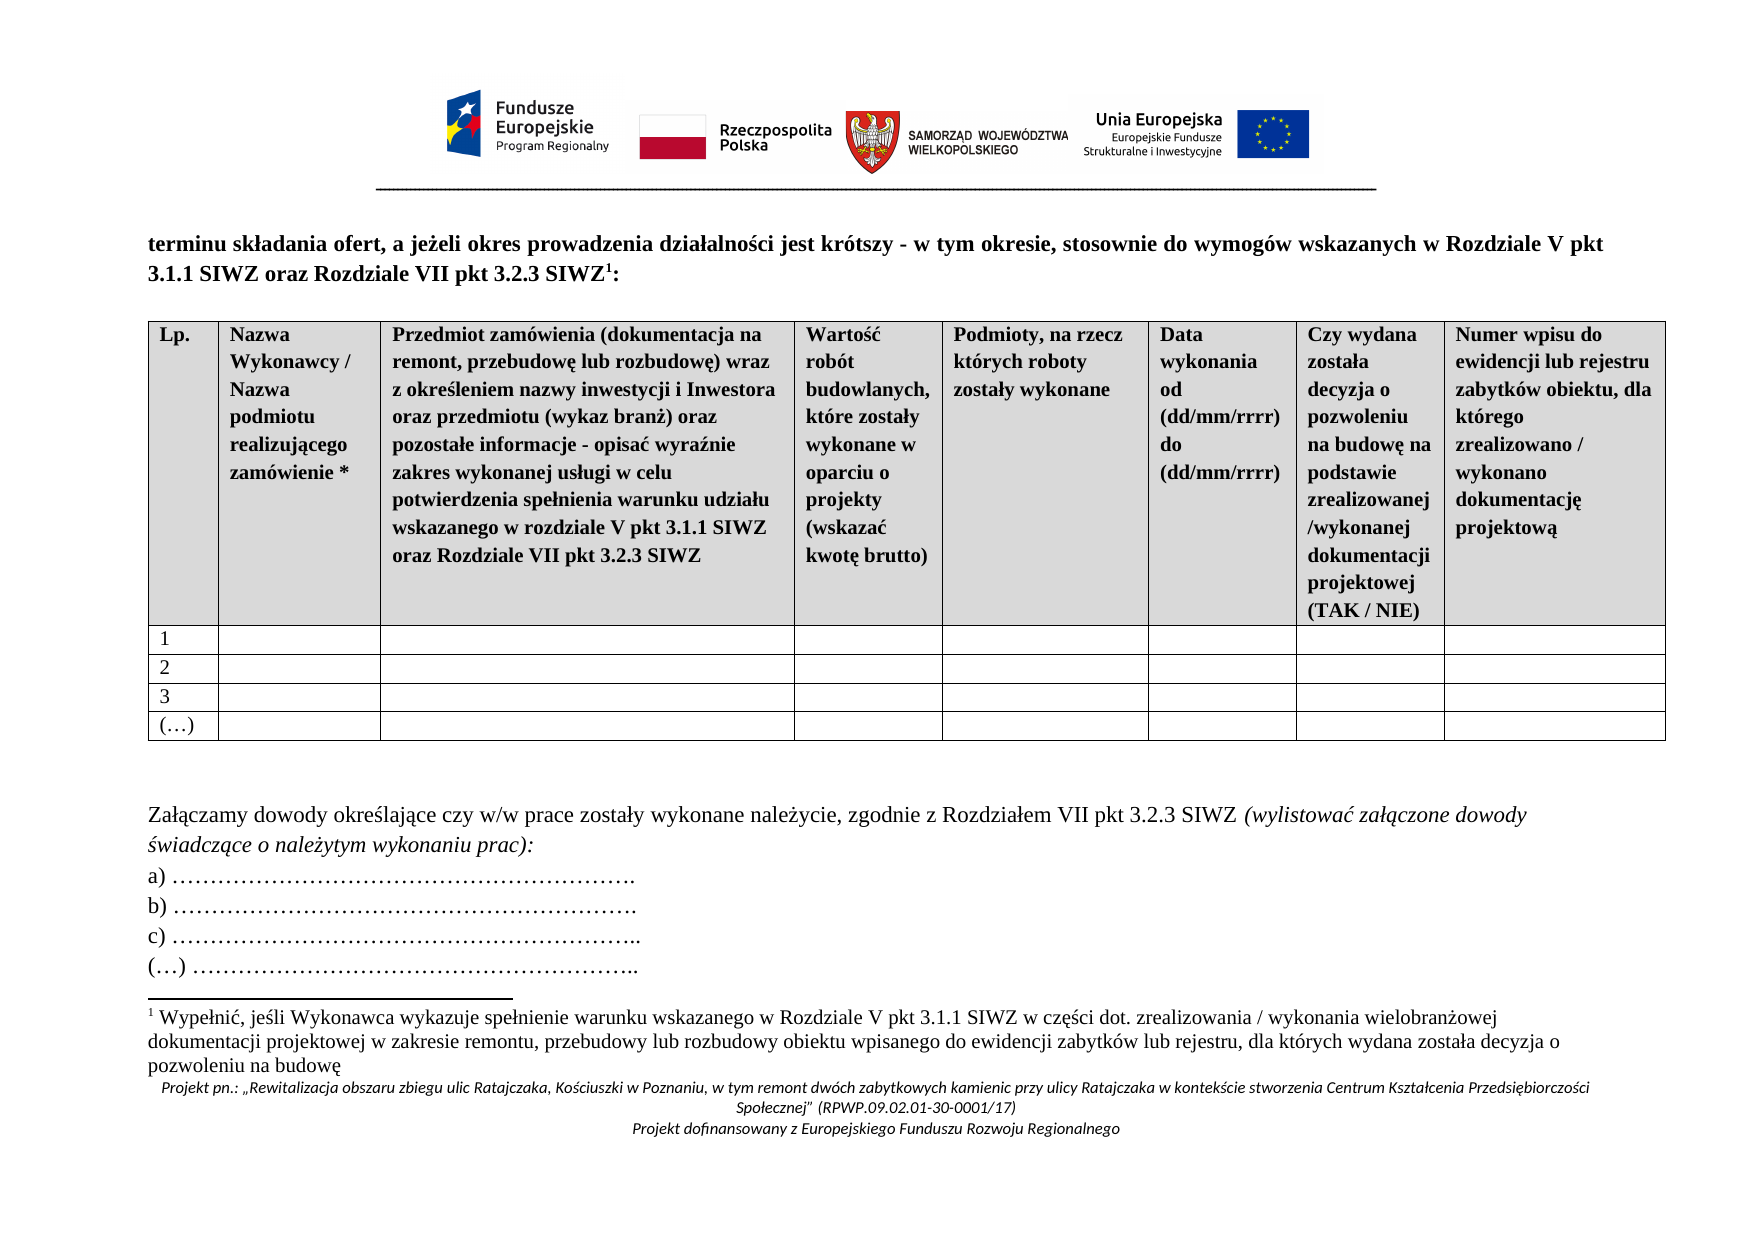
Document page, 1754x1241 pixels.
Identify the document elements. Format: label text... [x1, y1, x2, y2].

table_header Przedmiot zamówienia (dokumentacja na remont, przebudowę lub rozbudowę) wraz z określeniem nazwy inwestycji i Inwestora oraz przedmiotu (wykaz branż) oraz pozostałe informacje - opisać wyraźnie zakres wykonanej usługi w celu potwierdzenia spełnienia warunku udziału wskazanego w rozdziale V pkt 3.1.1 SIWZ oraz Rozdziale VII pkt 3.2.3 SIWZ [381, 322, 794, 625]
table_cell [381, 626, 794, 654]
table_cell [1149, 684, 1296, 711]
table_cell [1445, 684, 1665, 711]
table_cell [1149, 626, 1296, 654]
table_cell 2 [149, 655, 218, 683]
table_header Nazwa Wykonawcy / Nazwa podmiotu realizującego zamówienie * [219, 322, 380, 625]
text a) ……………………………………………………. [148, 862, 1606, 888]
table_header Data wykonania od (dd/mm/rrrr) do (dd/mm/rrrr) [1149, 322, 1296, 625]
table_cell [381, 655, 794, 683]
table_cell [1297, 684, 1444, 711]
text Załączamy dowody określające czy w/w prace zostały wykonane należycie, zgodnie z Rozdziałem VII pkt 3.2.3 SIWZ (wylistować załączone dowody świadczące o należytym wykonaniu prac): [148, 801, 1606, 858]
table_cell [795, 655, 942, 683]
table_cell [381, 712, 794, 740]
text b) ……………………………………………………. [148, 892, 1606, 918]
table_cell [943, 626, 1148, 654]
table_header Lp. [149, 322, 218, 625]
table_header Wartość robót budowlanych, które zostały wykonane w oparciu o projekty (wskazać kwotę brutto) [795, 322, 942, 625]
table_header Numer wpisu do ewidencji lub rejestru zabytków obiektu, dla którego zrealizowano / wykonano dokumentację projektową [1445, 322, 1665, 625]
table_header Podmioty, na rzecz których roboty zostały wykonane [943, 322, 1148, 625]
table_cell [943, 655, 1148, 683]
table_cell [219, 626, 380, 654]
text (…) ………………………………………………….. [148, 952, 1606, 979]
table_cell [1297, 626, 1444, 654]
table_cell [219, 684, 380, 711]
table_cell [943, 684, 1148, 711]
table_cell [1445, 712, 1665, 740]
table_cell 1 [149, 626, 218, 654]
table_cell [381, 684, 794, 711]
picture [430, 73, 1325, 174]
table_cell [1297, 712, 1444, 740]
table_cell [219, 712, 380, 740]
table_cell [1445, 655, 1665, 683]
table_cell [795, 626, 942, 654]
table_cell [943, 712, 1148, 740]
text c) …………………………………………………….. [148, 922, 1606, 948]
table_cell [1297, 655, 1444, 683]
table_cell 3 [149, 684, 218, 711]
table_cell (…) [149, 712, 218, 740]
table_cell [795, 712, 942, 740]
table_cell [1445, 626, 1665, 654]
table_cell [795, 684, 942, 711]
table_cell [1149, 655, 1296, 683]
table_cell [219, 655, 380, 683]
table_cell [1149, 712, 1296, 740]
table_header Czy wydana została decyzja o pozwoleniu na budowę na podstawie zrealizowanej/wykonanej dokumentacji projektowej (TAK / NIE) [1297, 322, 1444, 625]
